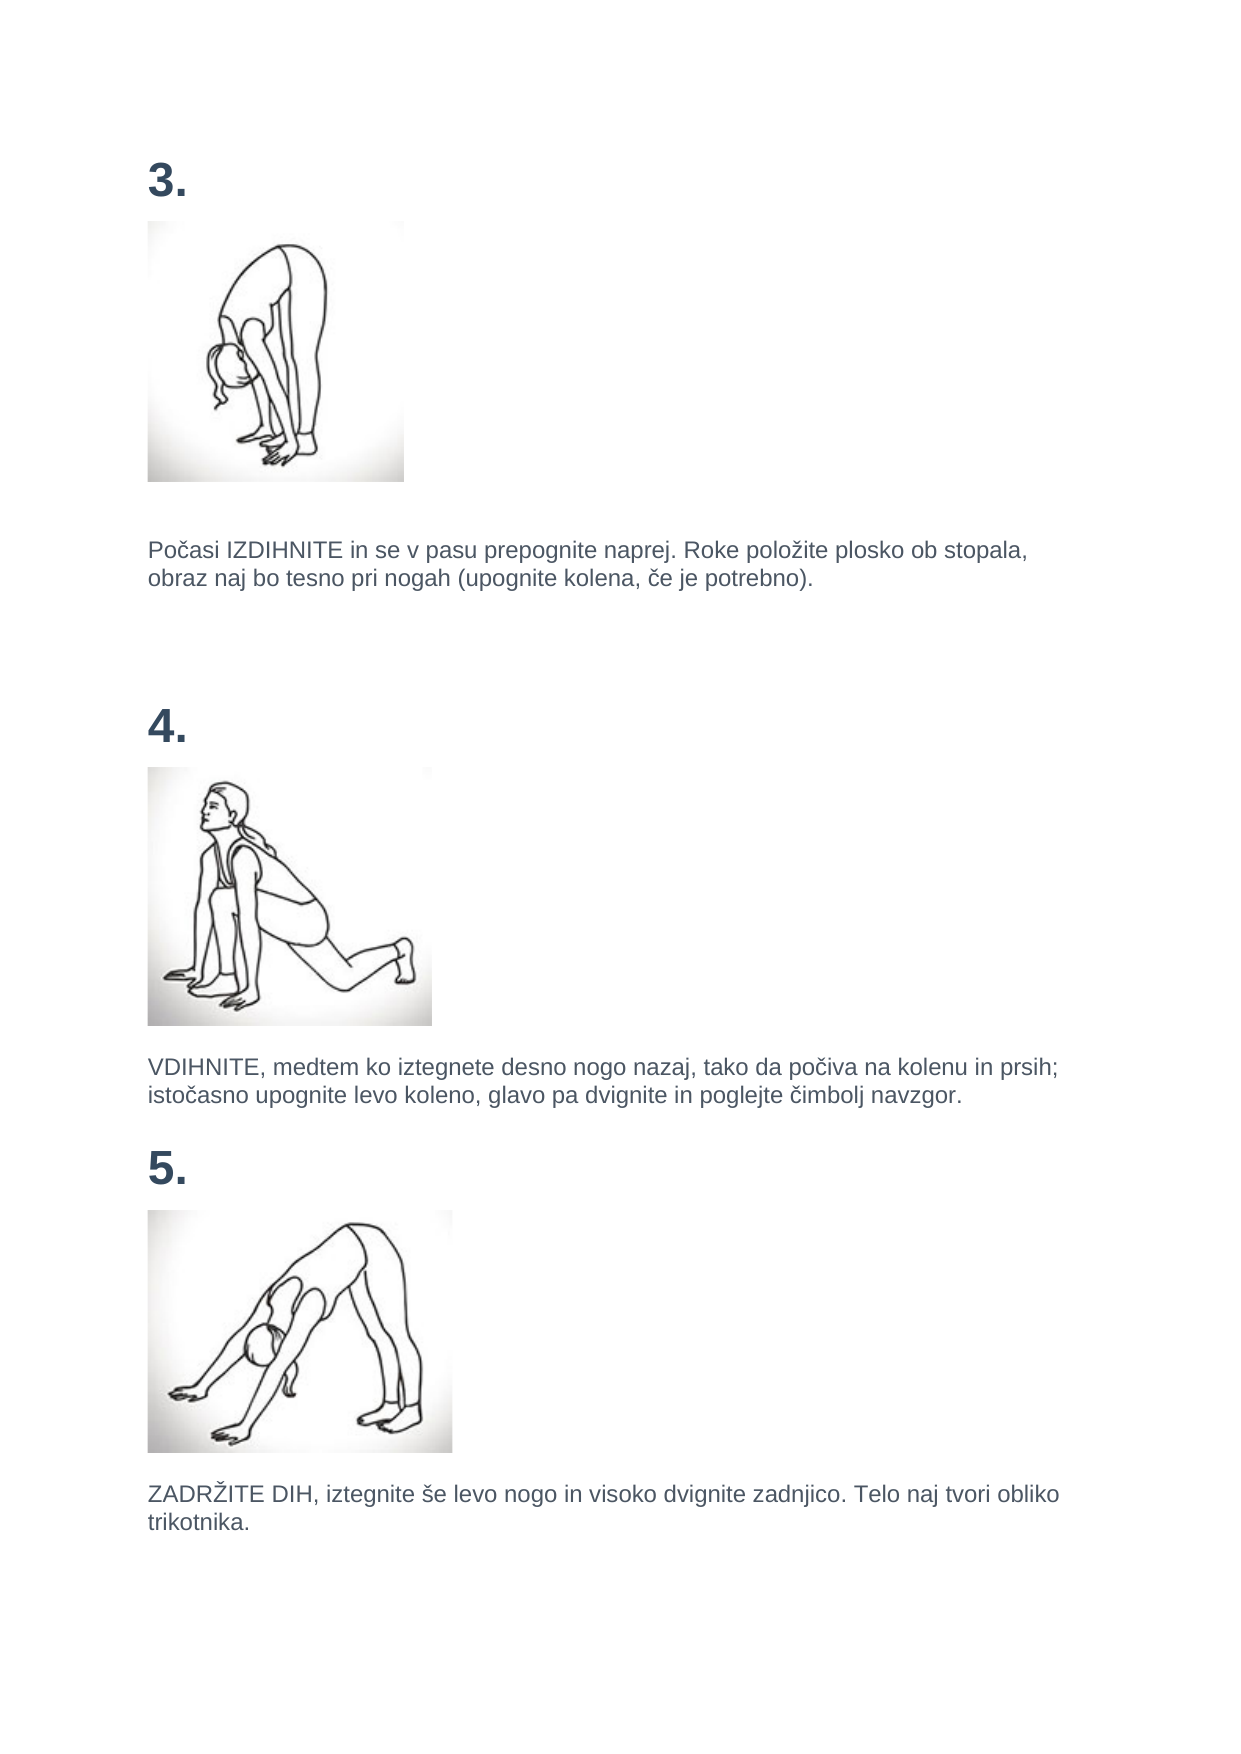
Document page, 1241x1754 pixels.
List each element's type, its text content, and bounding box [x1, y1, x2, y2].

picture [147, 1210, 453, 1453]
text Počasi IZDIHNITE in se v pasu prepognite naprej. Roke položite plosko ob stopala, obraz naj bo tesno pri nogah (upognite kolena, če je potrebno). [148, 536, 1093, 592]
text 3. [148, 148, 1093, 206]
picture [147, 767, 432, 1026]
text ZADRŽITE DIH, iztegnite še levo nogo in visoko dvignite zadnjico. Telo naj tvori obliko trikotnika. [148, 1480, 1093, 1535]
text 5. [148, 1136, 1093, 1195]
text VDIHNITE, medtem ko iztegnete desno nogo nazaj, tako da počiva na kolenu in prsih; istočasno upognite levo koleno, glavo pa dvignite in poglejte čimbolj navzgor. [148, 1053, 1093, 1108]
picture [147, 221, 404, 482]
text 4. [148, 693, 1093, 752]
